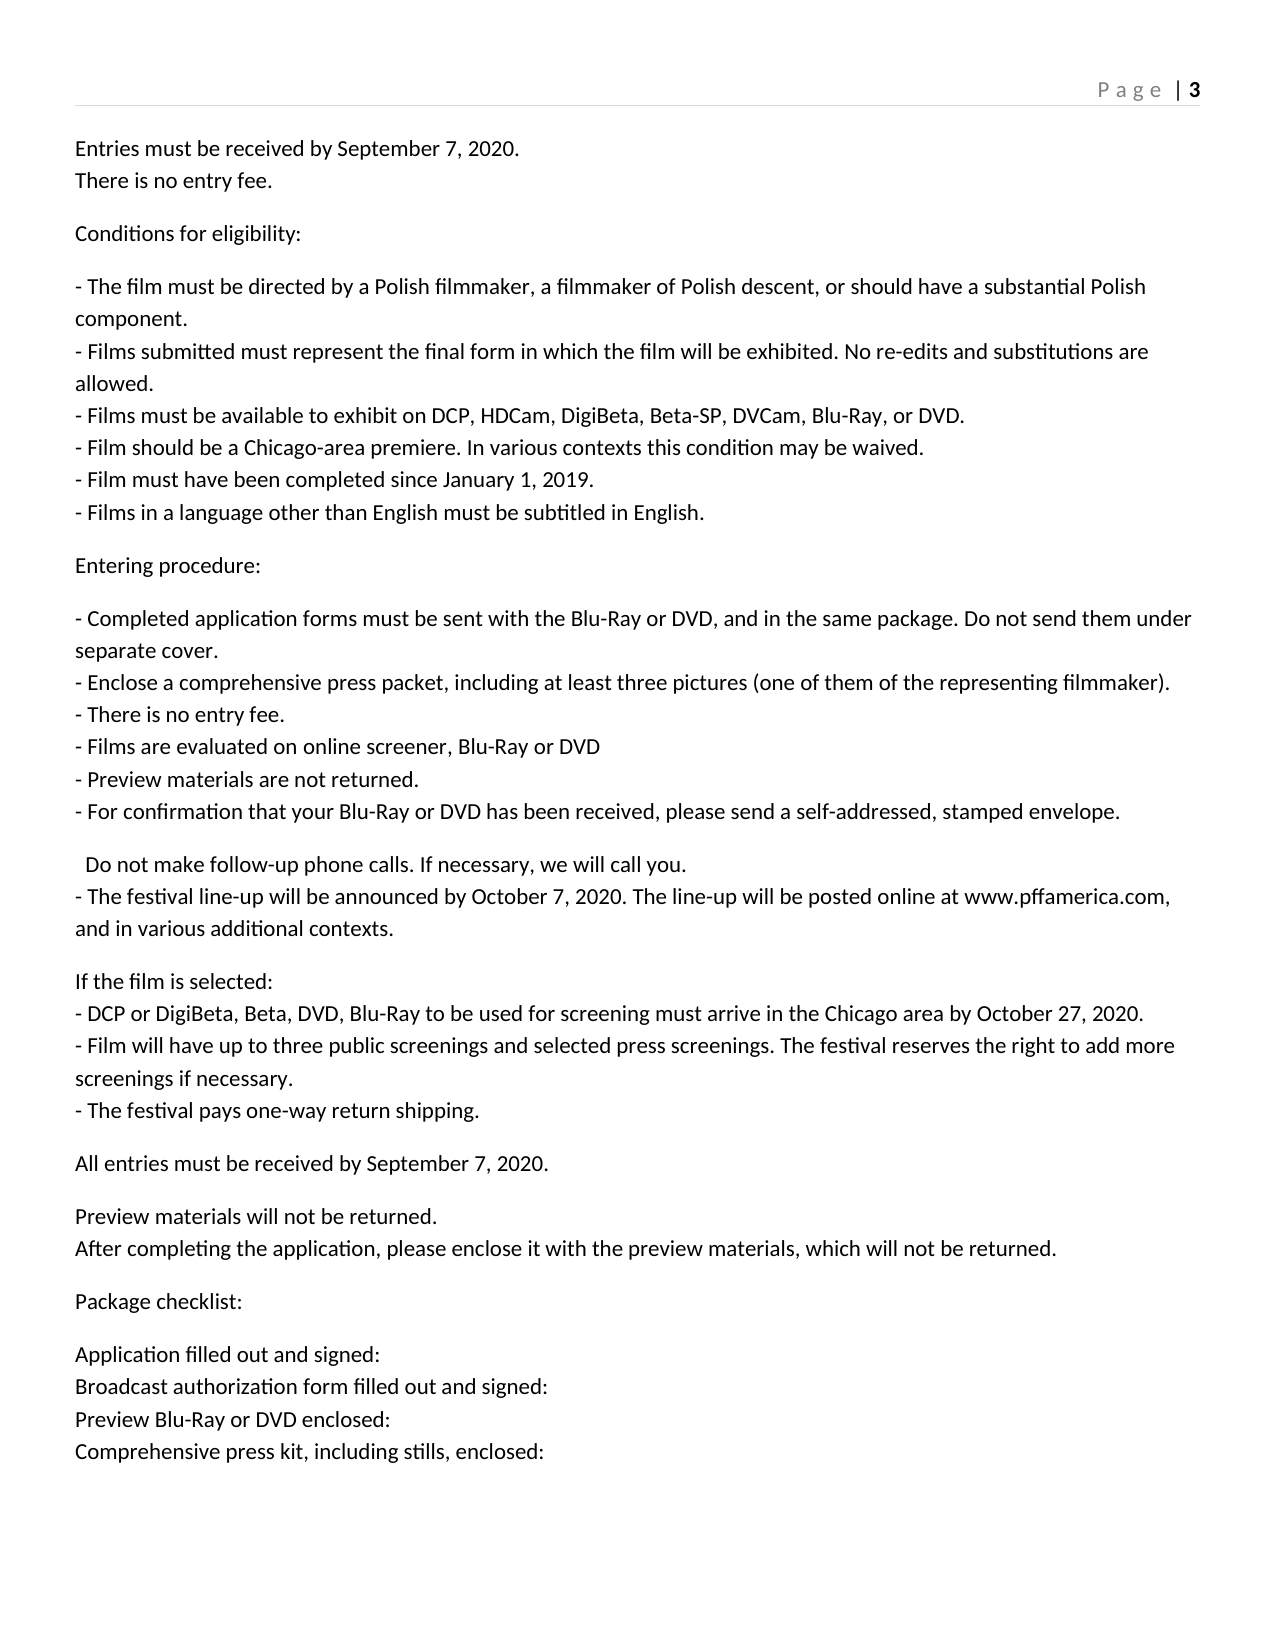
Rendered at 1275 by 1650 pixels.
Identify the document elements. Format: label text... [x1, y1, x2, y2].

text Entries must be received by September 7, 2020. There is no entry fee. [75, 134, 1200, 194]
text - The film must be directed by a Polish filmmaker, a filmmaker of Polish descent, or should have a substantial Polish component. - Films submitted must represent the final form in which the film will be exhibited. No re-edits and substitutions are allowed. - Films must be available to exhibit on DCP, HDCam, DigiBeta, Beta-SP, DVCam, Blu-Ray, or DVD. - Film should be a Chicago-area premiere. In various contexts this condition may be waived. - Film must have been completed since January 1, 2019. - Films in a language other than English must be subtitled in English. [75, 272, 1200, 526]
text Preview materials will not be returned. After completing the application, please enclose it with the preview materials, which will not be returned. [75, 1202, 1200, 1262]
text - Completed application forms must be sent with the Blu-Ray or DVD, and in the same package. Do not send them under separate cover. - Enclose a comprehensive press packet, including at least three pictures (one of them of the representing filmmaker). - There is no entry fee. - Films are evaluated on online screener, Blu-Ray or DVD - Preview materials are not returned. - For confirmation that your Blu-Ray or DVD has been received, please send a self-addressed, stamped envelope. [75, 604, 1200, 825]
text All entries must be received by September 7, 2020. [75, 1149, 1200, 1177]
text Package checklist: [75, 1287, 1200, 1315]
text Entering procedure: [75, 551, 1200, 579]
text Do not make follow-up phone calls. If necessary, we will call you. - The festival line-up will be announced by October 7, 2020. The line-up will be posted online at www.pffamerica.com, and in various additional contexts. [75, 850, 1200, 942]
text Application filled out and signed: Broadcast authorization form filled out and signed: Preview Blu-Ray or DVD enclosed: Comprehensive press kit, including stills, enclosed: [75, 1340, 1200, 1465]
text If the film is selected: - DCP or DigiBeta, Beta, DVD, Blu-Ray to be used for screening must arrive in the Chicago area by October 27, 2020. - Film will have up to three public screenings and selected press screenings. The festival reserves the right to add more screenings if necessary. - The festival pays one-way return shipping. [75, 967, 1200, 1124]
text Conditions for eligibility: [75, 219, 1200, 247]
